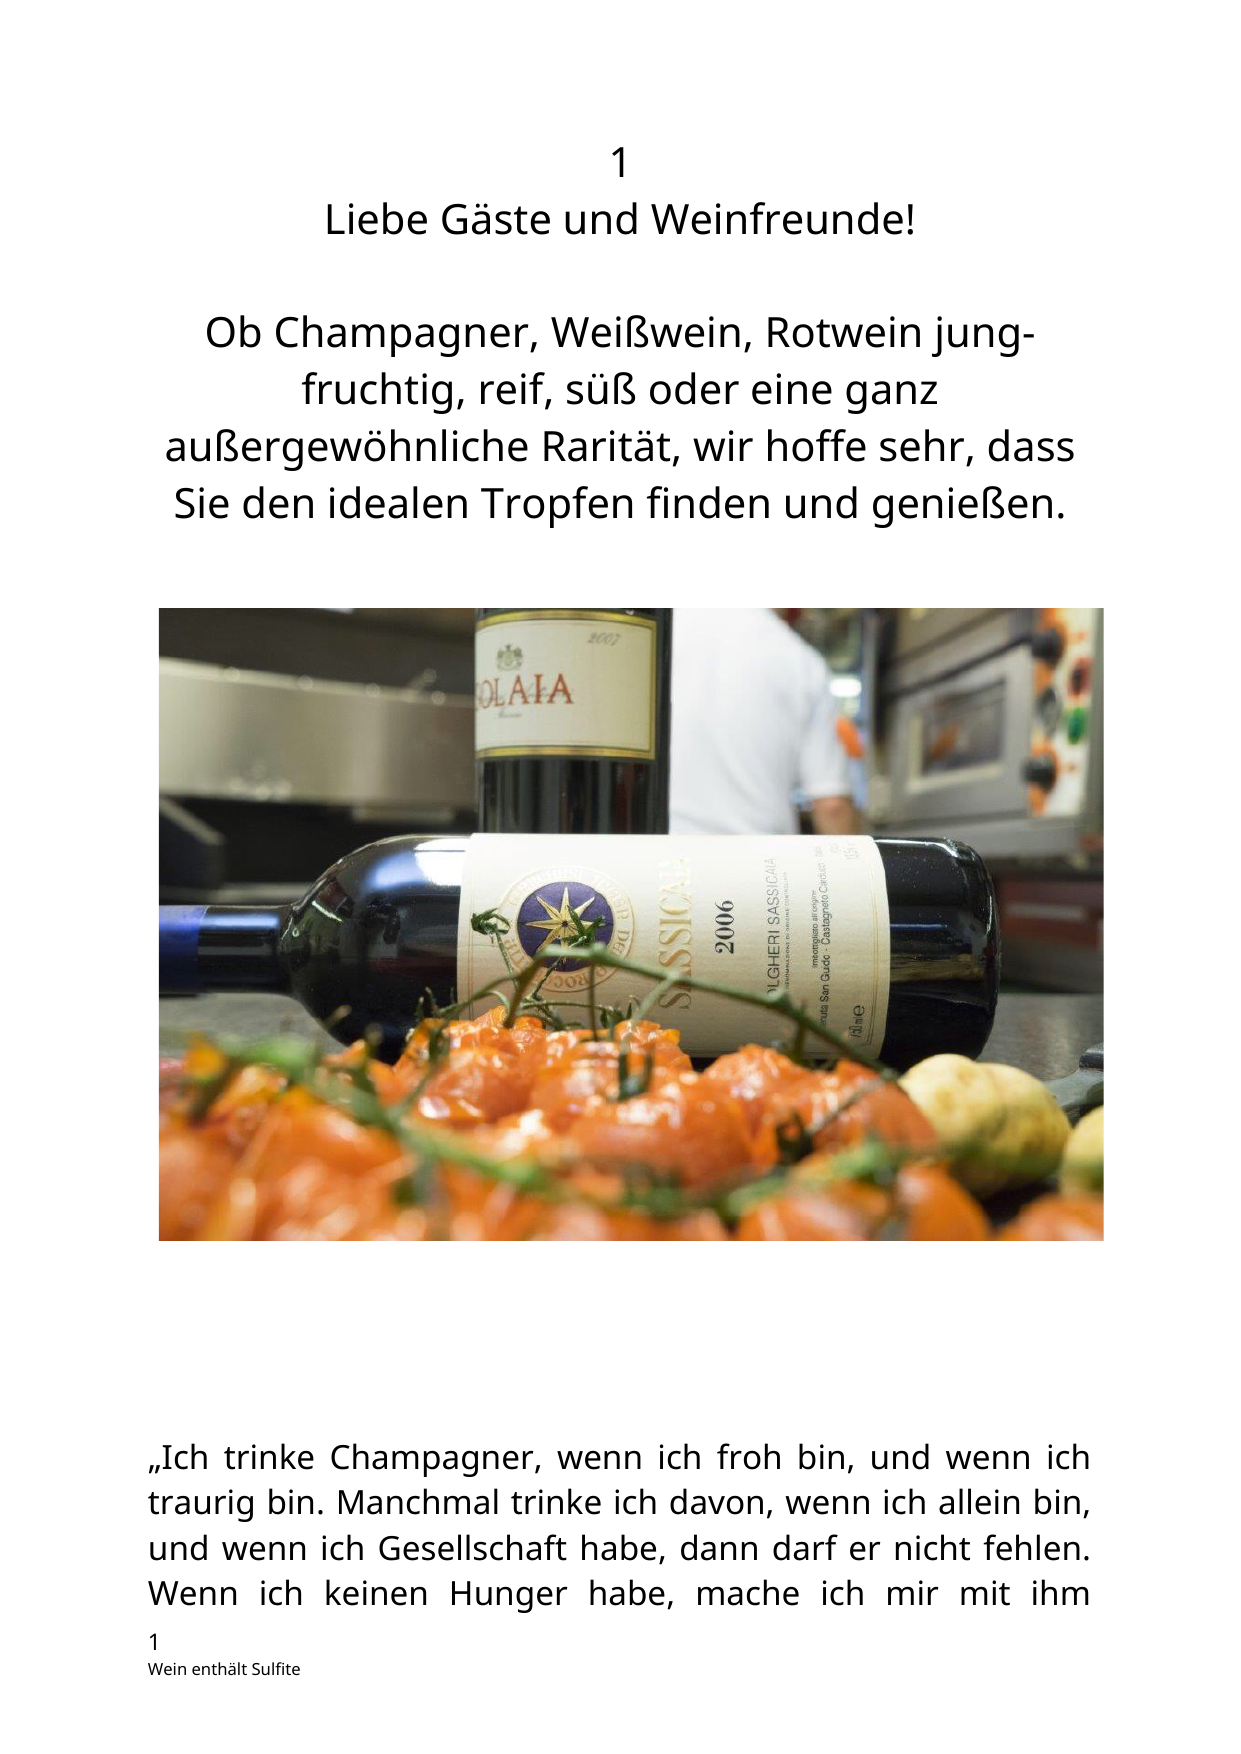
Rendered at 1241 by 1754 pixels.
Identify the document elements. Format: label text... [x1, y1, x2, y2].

text Ob Champagner, Weißwein, Rotwein jung-fruchtig, reif, süß oder eine ganz außergewöhnliche Rarität, wir hoffe sehr, dass Sie den idealen Tropfen finden und genießen. [148, 303, 1093, 530]
text 1 [148, 133, 1093, 190]
picture [158, 608, 1104, 1241]
text Liebe Gäste und Weinfreunde! [148, 190, 1093, 246]
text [148, 1434, 1093, 1615]
